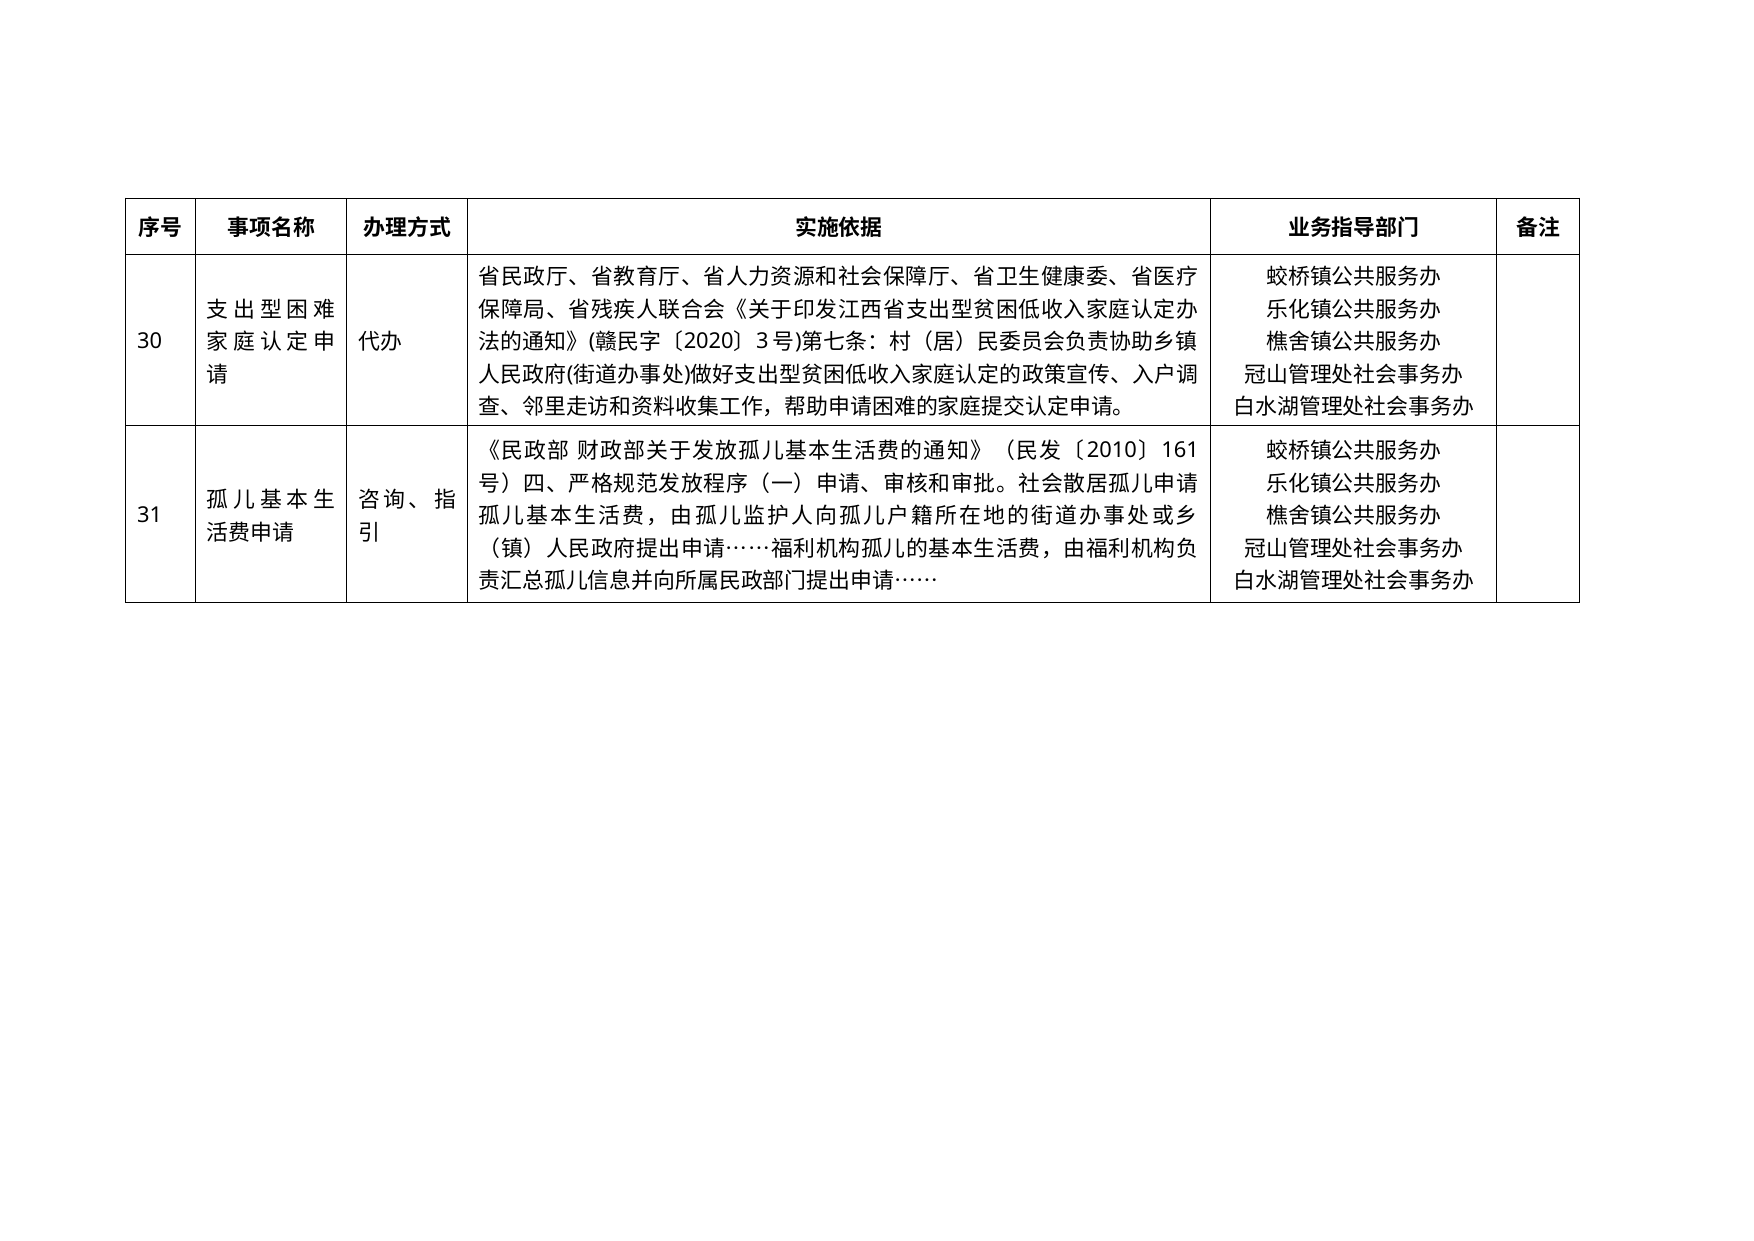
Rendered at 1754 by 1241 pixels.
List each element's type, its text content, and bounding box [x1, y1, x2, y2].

table_cell 孤儿基本生活费申请 [196, 426, 346, 602]
table_header 实施依据 [468, 199, 1210, 254]
table_header 事项名称 [196, 199, 346, 254]
table_header 业务指导部门 [1211, 199, 1496, 254]
table_cell 省民政厅、省教育厅、省人力资源和社会保障厅、省卫生健康委、省医疗保障局、省残疾人联合会《关于印发江西省支出型贫困低收入家庭认定办法的通知》(赣民字〔2020〕3号)第七条：村（居）民委员会负责协助乡镇人民政府(街道办事处)做好支出型贫困低收入家庭认定的政策宣传、入户调查、邻里走访和资料收集工作，帮助申请困难的家庭提交认定申请。 [468, 255, 1210, 425]
table_cell 31 [126, 426, 195, 602]
table_cell 咨询、指引 [347, 426, 467, 602]
table_cell [1497, 426, 1579, 602]
table_header 备注 [1497, 199, 1579, 254]
table_cell 30 [126, 255, 195, 425]
table_cell 代办 [347, 255, 467, 425]
table_cell 蛟桥镇公共服务办 乐化镇公共服务办 樵舍镇公共服务办 冠山管理处社会事务办 白水湖管理处社会事务办 [1211, 426, 1496, 602]
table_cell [1211, 255, 1496, 425]
table_cell [1497, 255, 1579, 425]
table_cell 支出型困难家庭认定申请 [196, 255, 346, 425]
table_cell 《民政部 财政部关于发放孤儿基本生活费的通知》（民发〔2010〕161号）四、严格规范发放程序（一）申请、审核和审批。社会散居孤儿申请孤儿基本生活费，由孤儿监护人向孤儿户籍所在地的街道办事处或乡（镇）人民政府提出申请……福利机构孤儿的基本生活费，由福利机构负责汇总孤儿信息并向所属民政部门提出申请…… [468, 426, 1210, 602]
table_header 序号 [126, 199, 195, 254]
table_header 办理方式 [347, 199, 467, 254]
